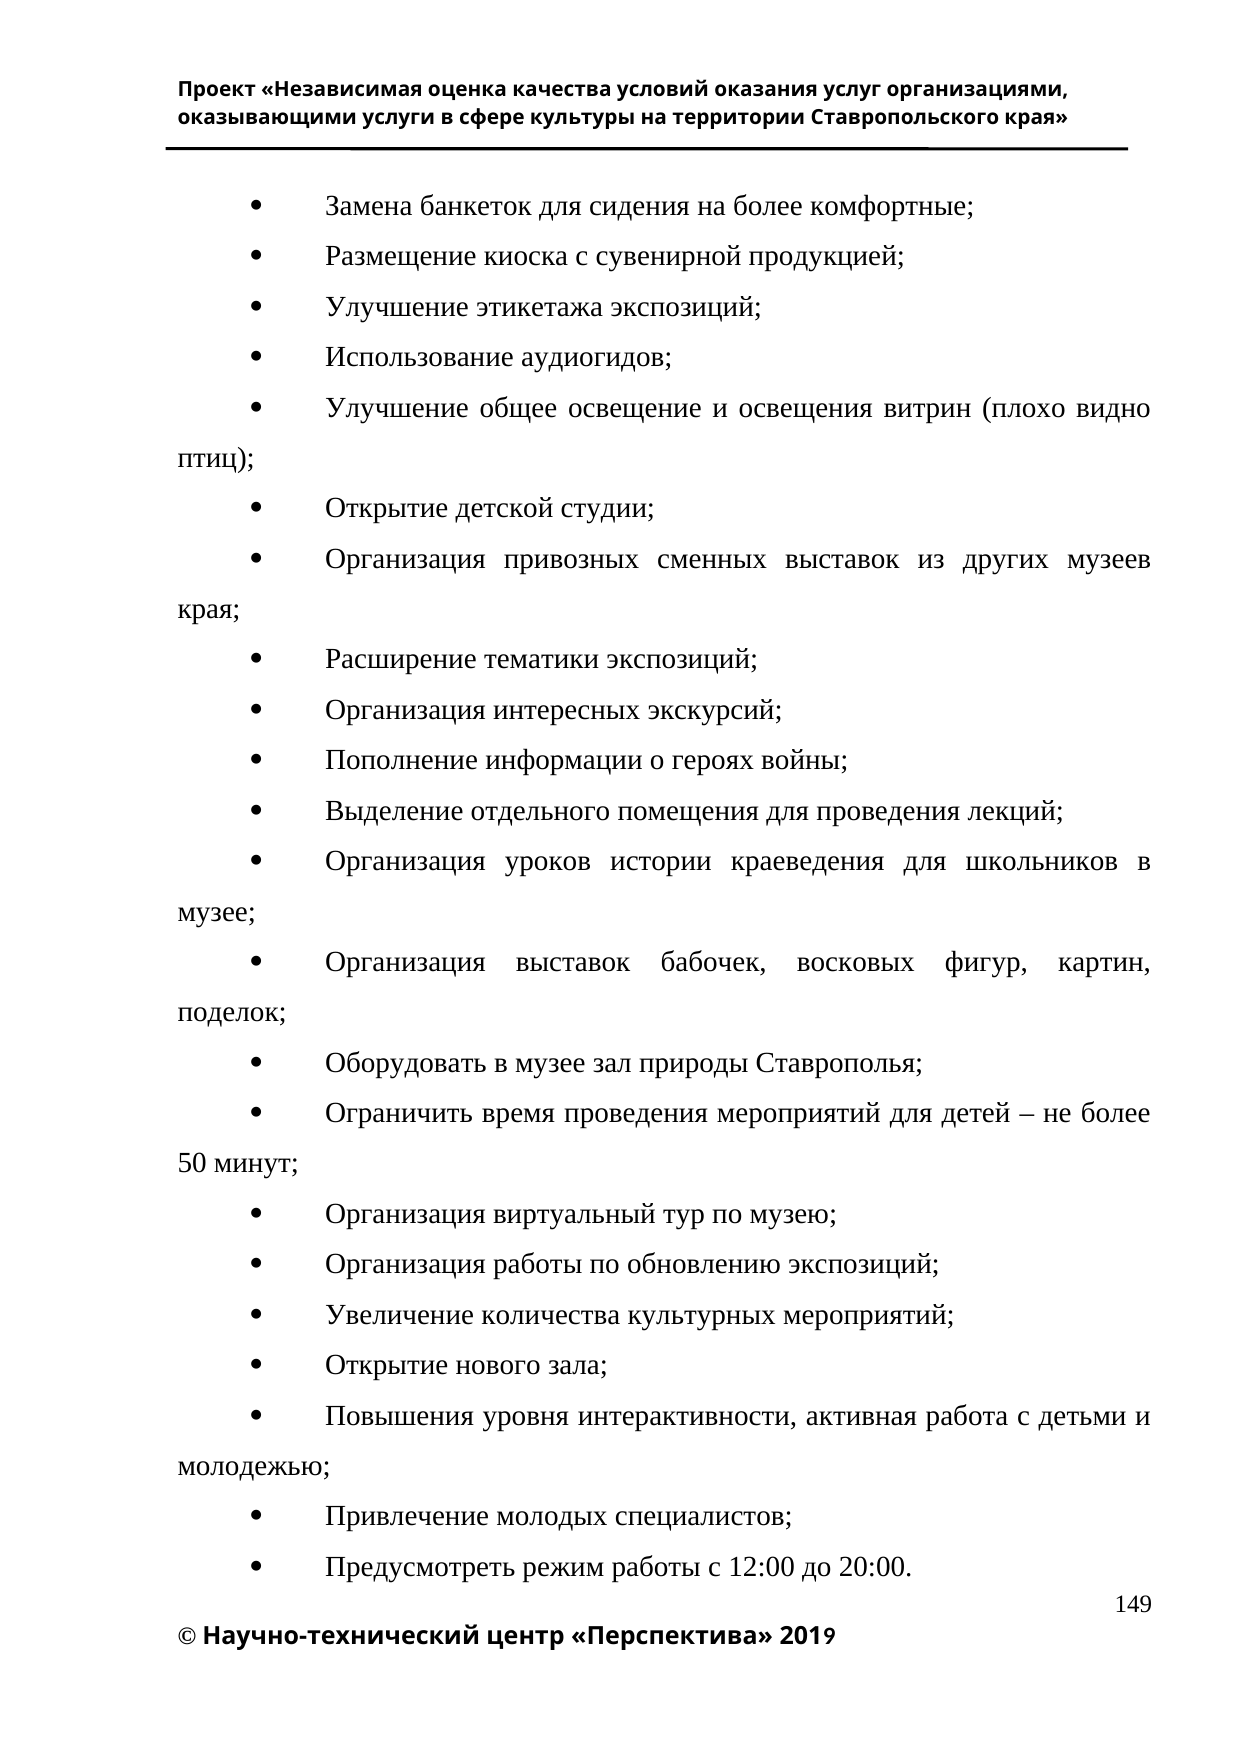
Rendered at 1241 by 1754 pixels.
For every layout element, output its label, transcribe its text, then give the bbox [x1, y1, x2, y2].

list Открытие нового зала; [177, 1347, 1152, 1381]
list Организация уроков истории краеведения для школьников в музее; [177, 843, 1152, 927]
list Привлечение молодых специалистов; [177, 1498, 1152, 1532]
list Организация выставок бабочек, восковых фигур, картин, поделок; [177, 944, 1152, 1028]
list Организация интересных экскурсий; [177, 692, 1152, 726]
list Улучшение общее освещение и освещения витрин (плохо видно птиц); [177, 390, 1152, 474]
list Пополнение информации о героях войны; [177, 742, 1152, 776]
list Улучшение этикетажа экспозиций; [177, 289, 1152, 323]
list Выделение отдельного помещения для проведения лекций; [177, 793, 1152, 827]
list Открытие детской студии; [177, 491, 1152, 524]
list Организация виртуальный тур по музею; [177, 1196, 1152, 1229]
list Ограничить время проведения мероприятий для детей – не более 50 минут; [177, 1095, 1152, 1179]
list Организация привозных сменных выставок из других музеев края; [177, 541, 1152, 625]
list Организация работы по обновлению экспозиций; [177, 1246, 1152, 1280]
list Повышения уровня интерактивности, активная работа с детьми и молодежью; [177, 1398, 1152, 1482]
list Расширение тематики экспозиций; [177, 642, 1152, 675]
list Замена банкеток для сидения на более комфортные; [177, 188, 1152, 222]
list Размещение киоска с сувенирной продукцией; [177, 238, 1152, 272]
list Использование аудиогидов; [177, 339, 1152, 373]
list Предусмотреть режим работы с 12:00 до 20:00. [177, 1549, 1152, 1582]
list Оборудовать в музее зал природы Ставрополья; [177, 1045, 1152, 1078]
list Увеличение количества культурных мероприятий; [177, 1297, 1152, 1330]
